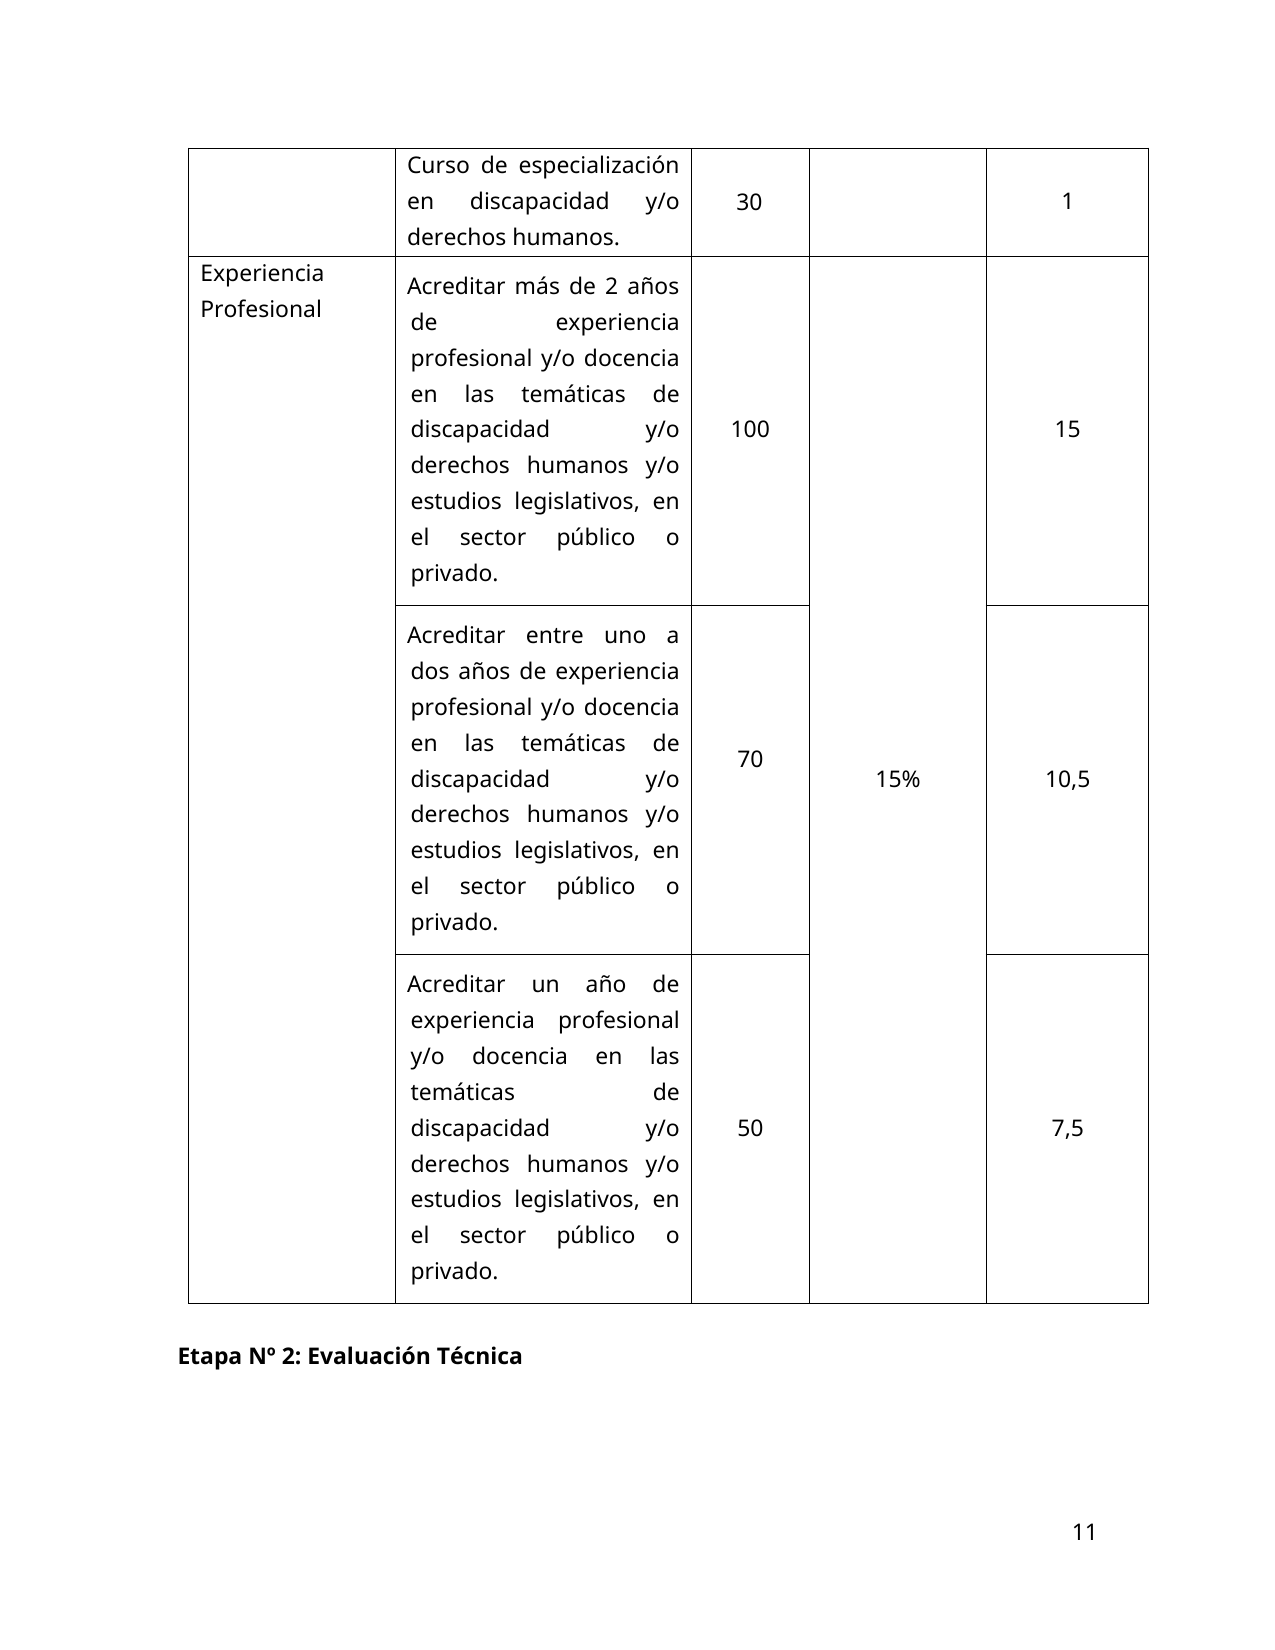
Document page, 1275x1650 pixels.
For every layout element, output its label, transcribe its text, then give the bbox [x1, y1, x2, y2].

table_cell 15 [987, 257, 1148, 605]
table_cell Acreditar entre uno a dos años de experiencia profesional y/o docencia en las temáticas de discapacidad y/o derechos humanos y/o estudios legislativos, en el sector público o privado. [396, 606, 691, 954]
table_cell 100 [692, 257, 809, 605]
table_cell 7,5 [987, 955, 1148, 1303]
table_cell Acreditar un año de experiencia profesional y/o docencia en las temáticas de discapacidad y/o derechos humanos y/o estudios legislativos, en el sector público o privado. [396, 955, 691, 1303]
table_cell Acreditar más de 2 años de experiencia profesional y/o docencia en las temáticas de discapacidad y/o derechos humanos y/o estudios legislativos, en el sector público o privado. [396, 257, 691, 605]
table_cell Experiencia Profesional [189, 257, 395, 1303]
table_cell 1 [987, 149, 1148, 256]
table_cell 70 [692, 606, 809, 954]
table_cell Curso de especialización en discapacidad y/o derechos humanos. [396, 149, 691, 256]
table_cell 50 [692, 955, 809, 1303]
text Etapa Nº 2: Evaluación Técnica [177, 1340, 1098, 1372]
table_cell 10,5 [987, 606, 1148, 954]
table_cell 30 [692, 149, 809, 256]
table_cell 15% [810, 257, 986, 1303]
